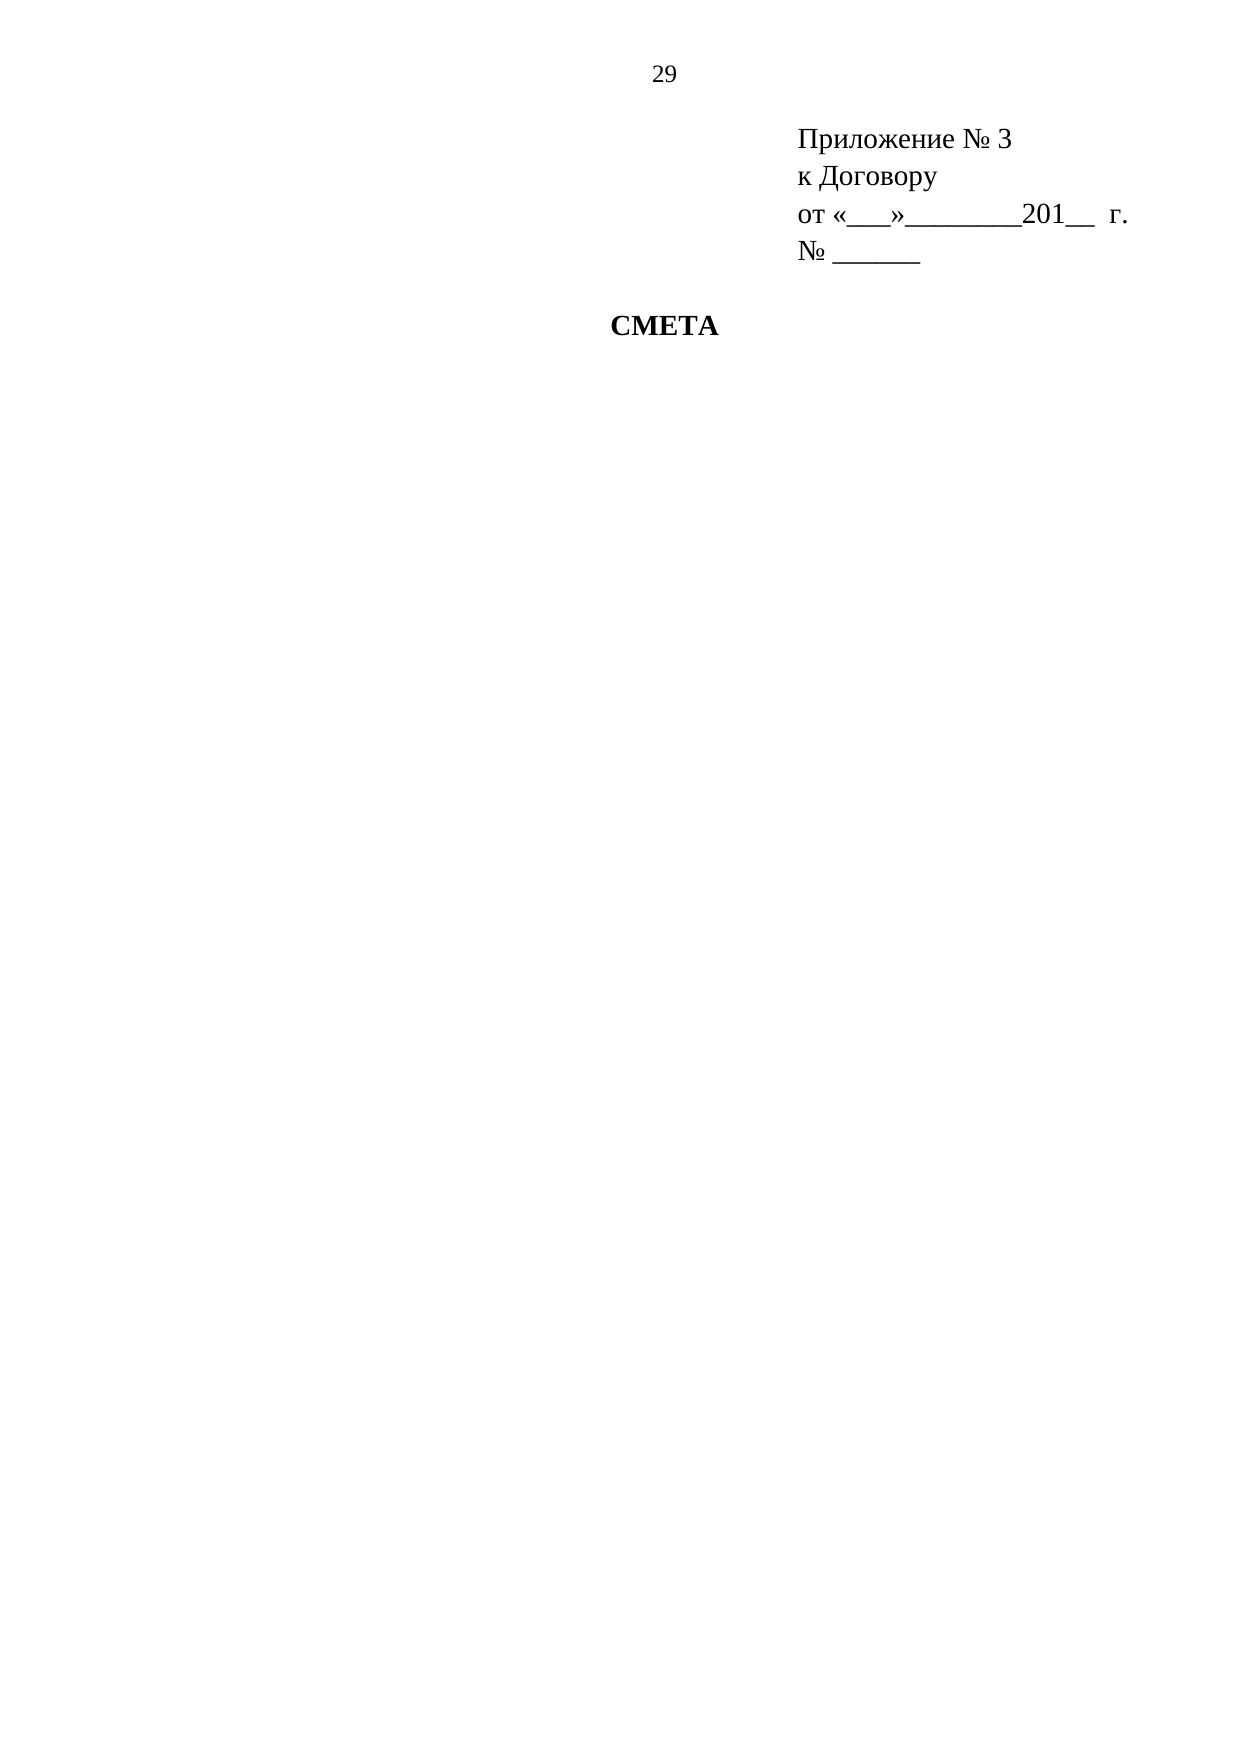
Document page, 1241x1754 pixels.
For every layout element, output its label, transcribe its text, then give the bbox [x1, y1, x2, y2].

text Приложение № 3 [797, 118, 1152, 156]
text от «___»________201__ г. [797, 193, 1152, 231]
text к Договору [797, 156, 1152, 193]
text № ______ [797, 231, 1152, 268]
list СМЕТА [177, 306, 1152, 343]
